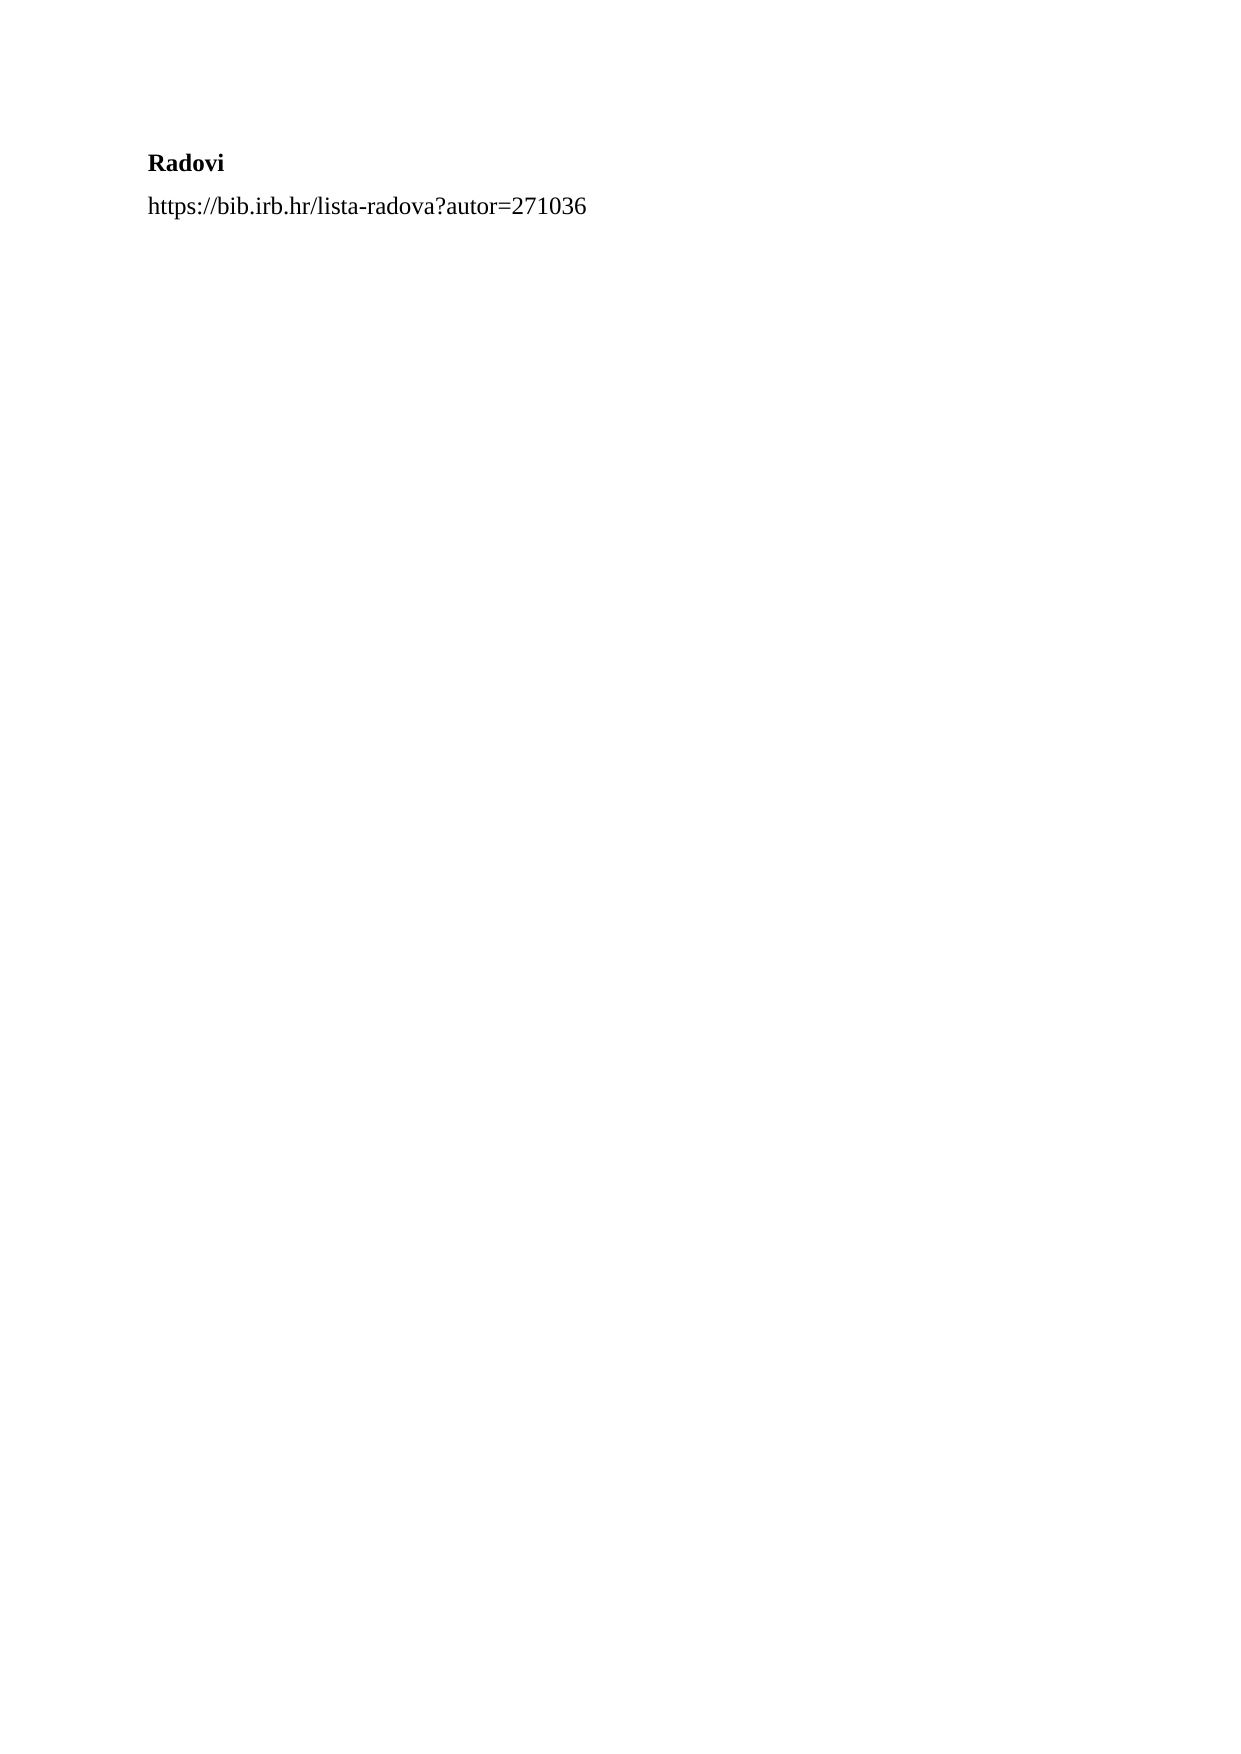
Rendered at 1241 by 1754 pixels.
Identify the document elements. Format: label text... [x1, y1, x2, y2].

text Radovi [148, 148, 1093, 176]
text https://bib.irb.hr/lista-radova?autor=271036 [148, 191, 1093, 219]
